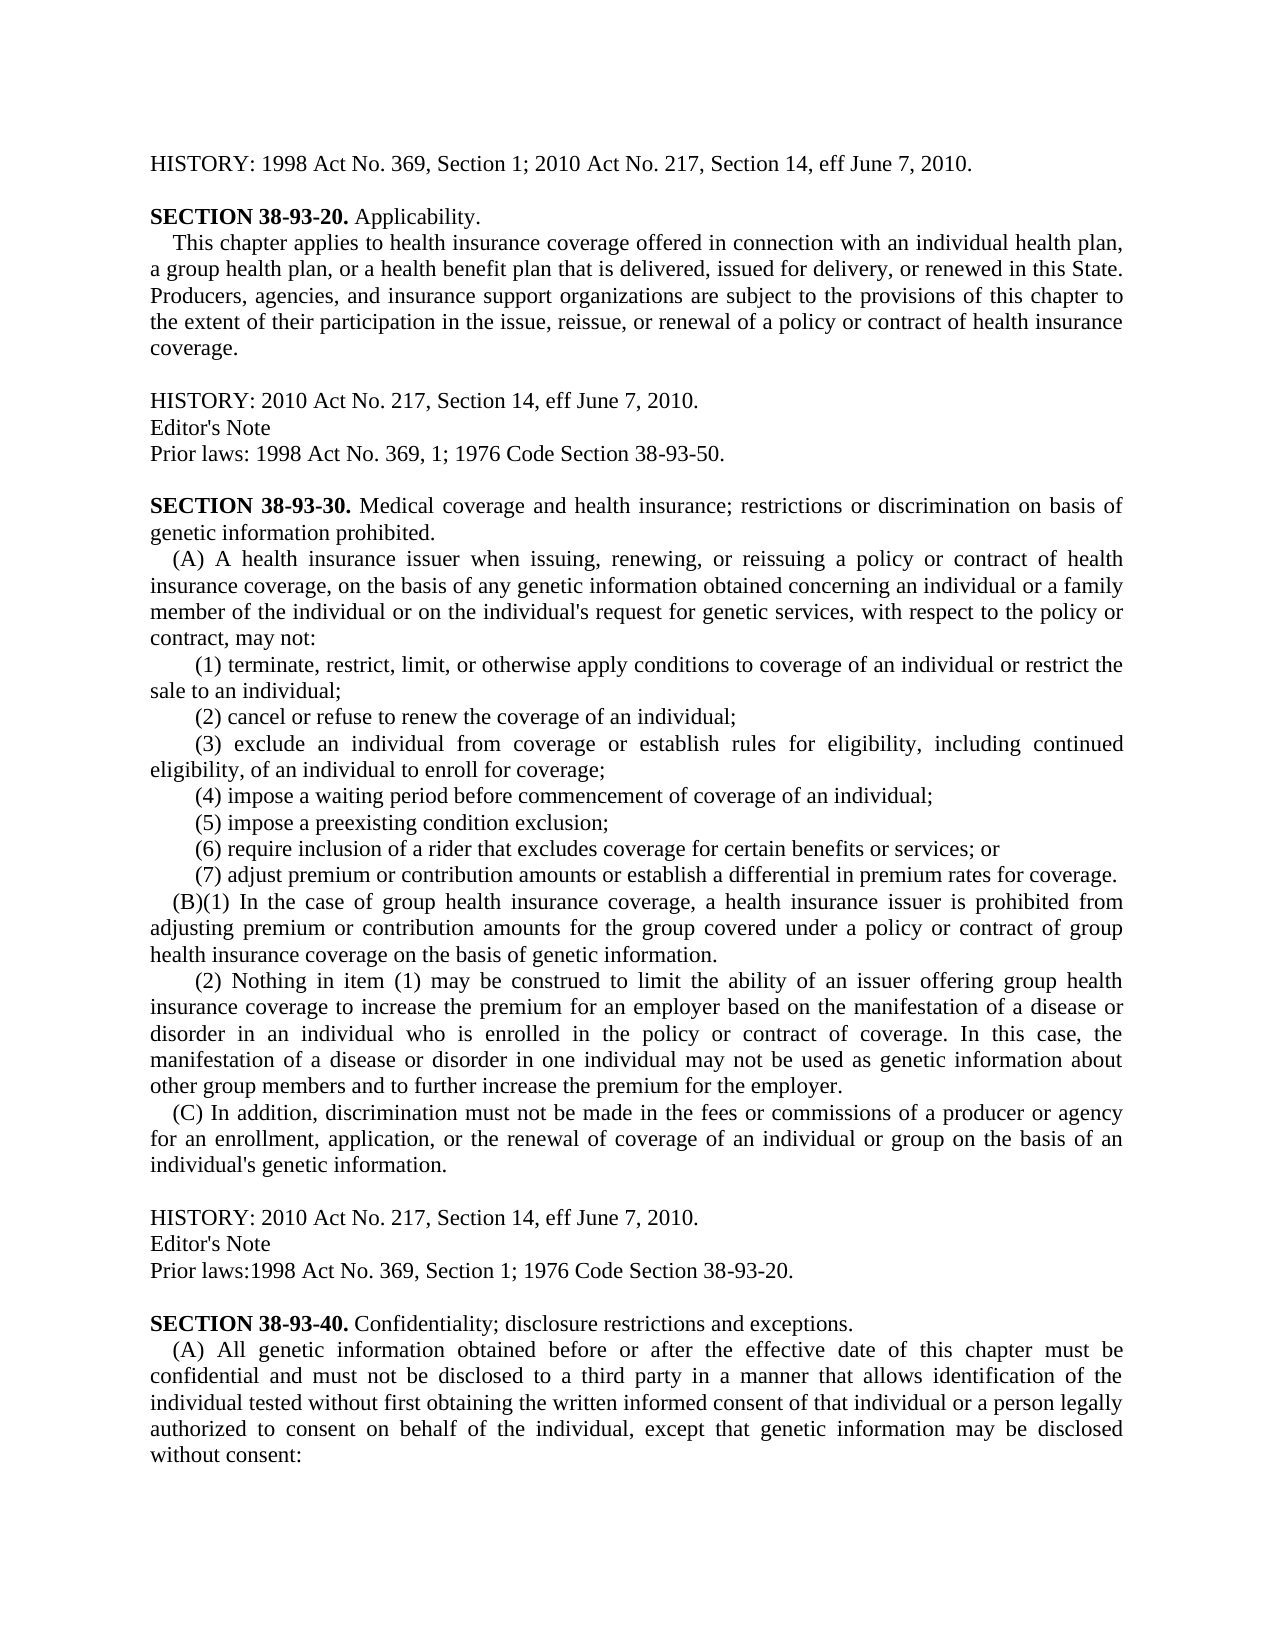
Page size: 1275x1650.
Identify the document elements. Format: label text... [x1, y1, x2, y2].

text (2) Nothing in item (1) may be construed to limit the ability of an issuer offering group health insurance coverage to increase the premium for an employer based on the manifestation of a disease or disorder in an individual who is enrolled in the policy or contract of coverage. In this case, the manifestation of a disease or disorder in one individual may not be used as genetic information about other group members and to further increase the premium for the employer. [150, 967, 1125, 1099]
text Prior laws: 1998 Act No. 369, 1; 1976 Code Section 38-93-50. [150, 440, 1125, 466]
text Editor's Note [150, 413, 1125, 440]
text (3) exclude an individual from coverage or establish rules for eligibility, including continued eligibility, of an individual to enroll for coverage; [150, 730, 1125, 782]
text (A) All genetic information obtained before or after the effective date of this chapter must be confidential and must not be disclosed to a third party in a manner that allows identification of the individual tested without first obtaining the written informed consent of that individual or a person legally authorized to consent on behalf of the individual, except that genetic information may be disclosed without consent: [150, 1336, 1125, 1468]
text Editor's Note [150, 1231, 1125, 1257]
text Prior laws:1998 Act No. 369, Section 1; 1976 Code Section 38-93-20. [150, 1257, 1125, 1283]
text (A) A health insurance issuer when issuing, renewing, or reissuing a policy or contract of health insurance coverage, on the basis of any genetic information obtained concerning an individual or a family member of the individual or on the individual's request for genetic services, with respect to the policy or contract, may not: [150, 545, 1125, 651]
text (4) impose a waiting period before commencement of coverage of an individual; [150, 782, 1125, 809]
text HISTORY: 2010 Act No. 217, Section 14, eff June 7, 2010. [150, 387, 1125, 413]
text This chapter applies to health insurance coverage offered in connection with an individual health plan, a group health plan, or a health benefit plan that is delivered, issued for delivery, or renewed in this State. Producers, agencies, and insurance support organizations are subject to the provisions of this chapter to the extent of their participation in the issue, reissue, or renewal of a policy or contract of health insurance coverage. [150, 229, 1125, 361]
text SECTION 38-93-40. Confidentiality; disclosure restrictions and exceptions. [150, 1309, 1125, 1336]
text (1) terminate, restrict, limit, or otherwise apply conditions to coverage of an individual or restrict the sale to an individual; [150, 651, 1125, 703]
text SECTION 38-93-30. Medical coverage and health insurance; restrictions or discrimination on basis of genetic information prohibited. [150, 493, 1125, 545]
text (C) In addition, discrimination must not be made in the fees or commissions of a producer or agency for an enrollment, application, or the renewal of coverage of an individual or group on the basis of an individual's genetic information. [150, 1099, 1125, 1178]
text HISTORY: 1998 Act No. 369, Section 1; 2010 Act No. 217, Section 14, eff June 7, 2010. [150, 150, 1125, 176]
text (B)(1) In the case of group health insurance coverage, a health insurance issuer is prohibited from adjusting premium or contribution amounts for the group covered under a policy or contract of group health insurance coverage on the basis of genetic information. [150, 888, 1125, 967]
text (2) cancel or refuse to renew the coverage of an individual; [150, 703, 1125, 730]
text SECTION 38-93-20. Applicability. [150, 203, 1125, 229]
text HISTORY: 2010 Act No. 217, Section 14, eff June 7, 2010. [150, 1204, 1125, 1231]
text (6) require inclusion of a rider that excludes coverage for certain benefits or services; or [150, 835, 1125, 862]
text (7) adjust premium or contribution amounts or establish a differential in premium rates for coverage. [150, 862, 1125, 888]
text (5) impose a preexisting condition exclusion; [150, 809, 1125, 835]
